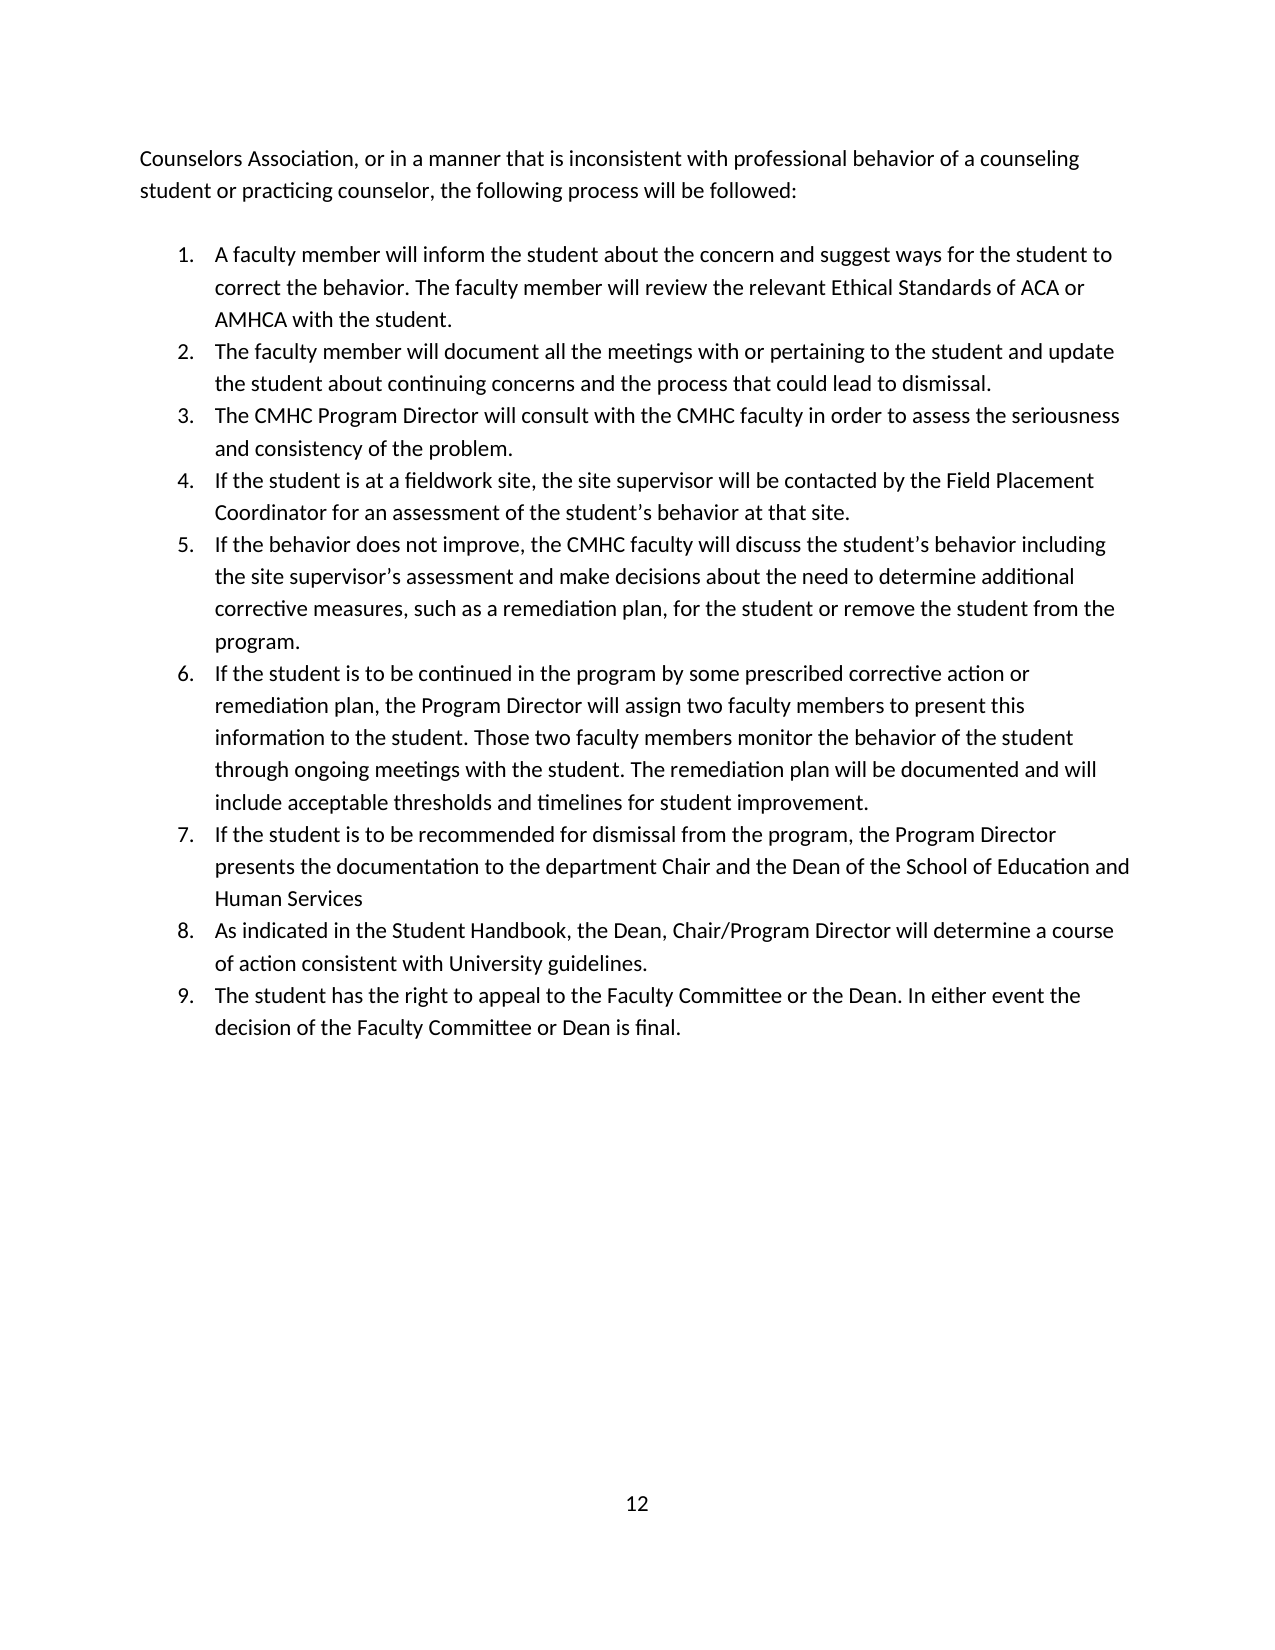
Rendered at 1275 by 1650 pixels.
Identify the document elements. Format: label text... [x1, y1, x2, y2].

list If the student is at a fieldwork site, the site supervisor will be contacted by the Field Placement Coordinator for an assessment of the student’s behavior at that site. [177, 466, 1134, 526]
list If the student is to be recommended for dismissal from the program, the Program Director presents the documentation to the department Chair and the Dean of the School of Education and Human Services [177, 820, 1134, 912]
list The CMHC Program Director will consult with the CMHC faculty in order to assess the seriousness and consistency of the problem. [177, 401, 1134, 462]
list If the student is to be continued in the program by some prescribed corrective action or remediation plan, the Program Director will assign two faculty members to present this information to the student. Those two faculty members monitor the behavior of the student through ongoing meetings with the student. The remediation plan will be documented and will include acceptable thresholds and timelines for student improvement. [177, 659, 1134, 816]
list The student has the right to appeal to the Faculty Committee or the Dean. In either event the decision of the Faculty Committee or Dean is final. [177, 981, 1134, 1041]
list As indicated in the Student Handbook, the Dean, Chair/Program Director will determine a course of action consistent with University guidelines. [177, 916, 1134, 977]
list If the behavior does not improve, the CMHC faculty will discuss the student’s behavior including the site supervisor’s assessment and make decisions about the need to determine additional corrective measures, such as a remediation plan, for the student or remove the student from the program. [177, 530, 1134, 655]
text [139, 144, 1134, 204]
list A faculty member will inform the student about the concern and suggest ways for the student to correct the behavior. The faculty member will review the relevant Ethical Standards of ACA or AMHCA with the student. [177, 241, 1134, 333]
list The faculty member will document all the meetings with or pertaining to the student and update the student about continuing concerns and the process that could lead to dismissal. [177, 337, 1134, 397]
